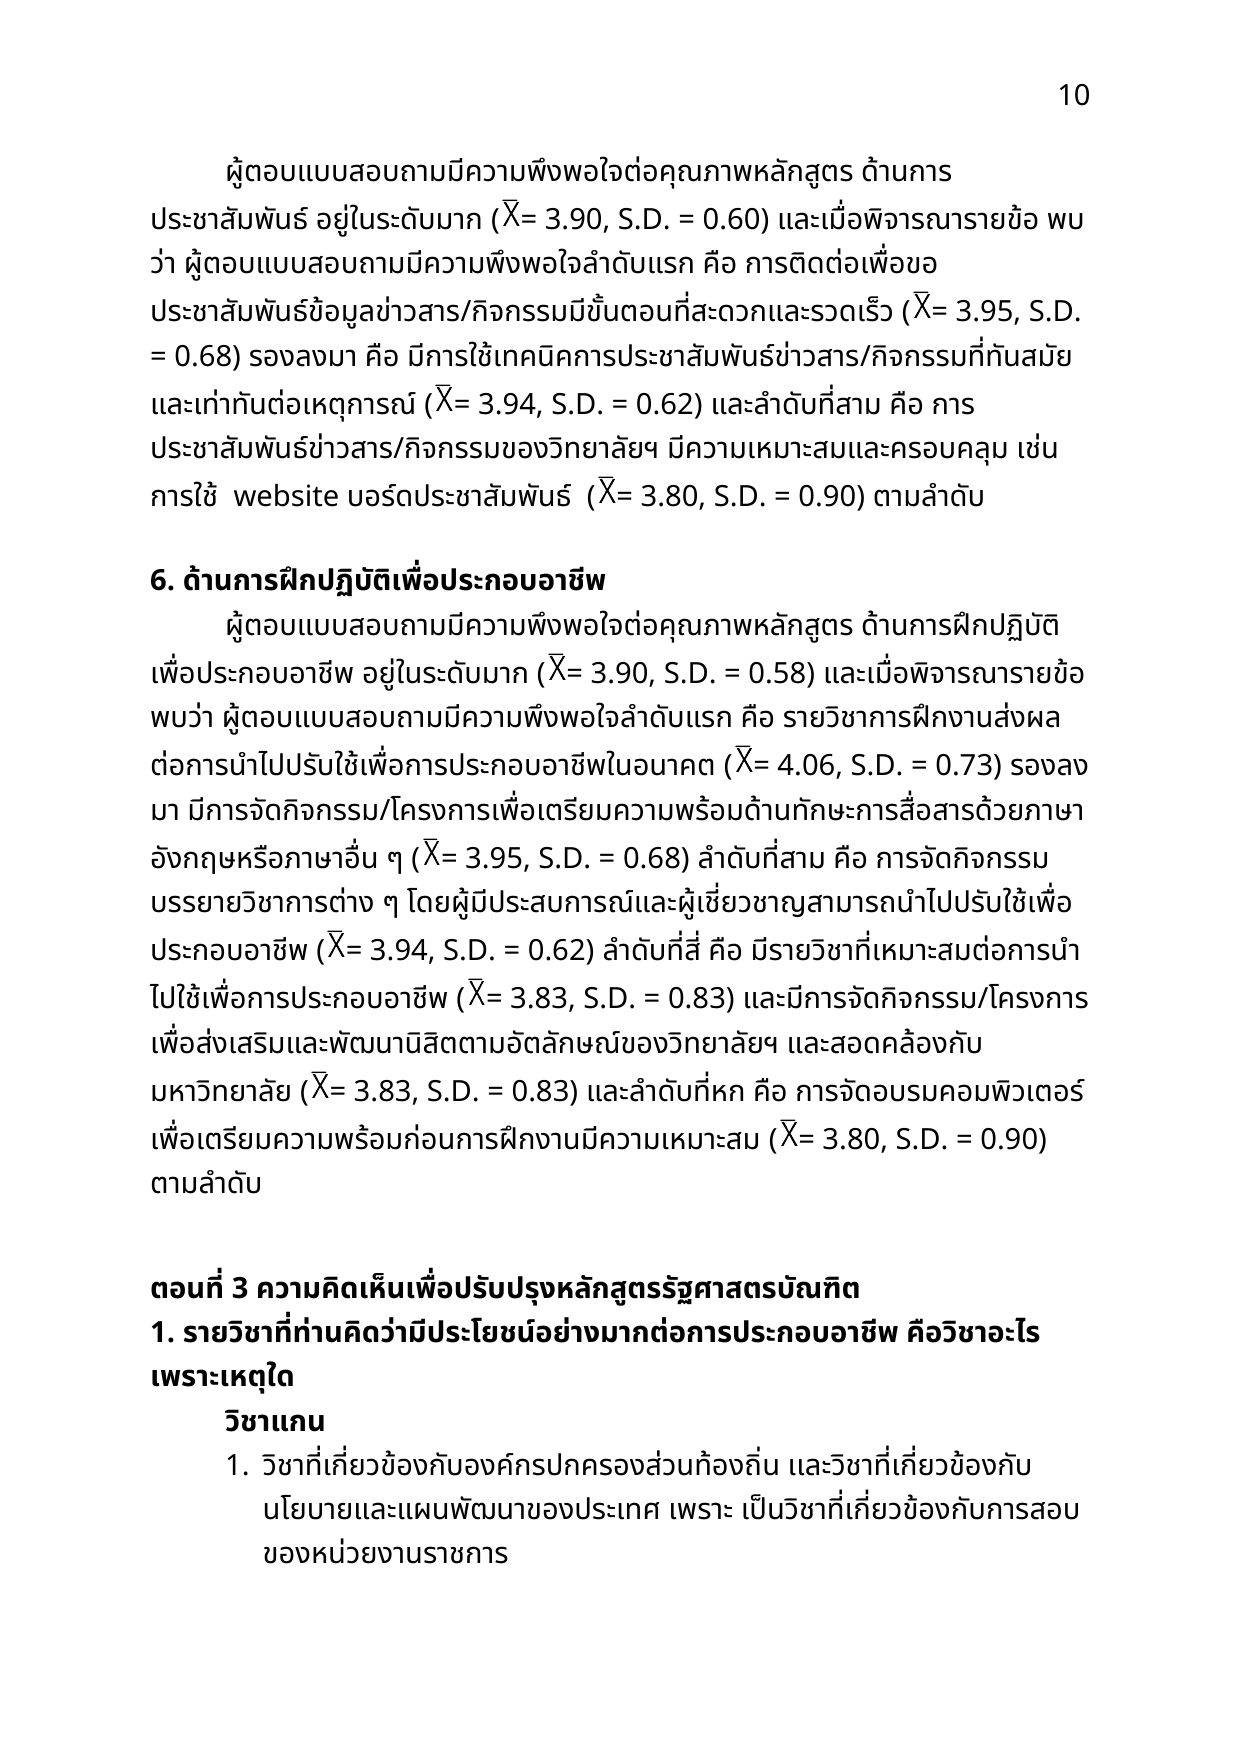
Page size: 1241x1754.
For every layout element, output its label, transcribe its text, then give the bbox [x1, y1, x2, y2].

text 6. ด้านการฝึกปฏิบัติเพื่อประกอบอาชีพ [150, 560, 1090, 604]
text ตอนที่ 3 ความคิดเห็นเพื่อปรับปรุงหลักสูตรรัฐศาสตรบัณฑิต [150, 1267, 1090, 1312]
text ผู้ตอบแบบสอบถามมีความพึงพอใจต่อคุณภาพหลักสูตร ด้านการประชาสัมพันธ์ อยู่ในระดับมาก (= 3.90, S.D. = 0.60) และเมื่อพิจารณารายข้อ พบว่า ผู้ตอบแบบสอบถามมีความพึงพอใจลำดับแรก คือ การติดต่อเพื่อขอประชาสัมพันธ์ข้อมูลข่าวสาร/กิจกรรมมีขั้นตอนที่สะดวกและรวดเร็ว (= 3.95, S.D. = 0.68) รองลงมา คือ มีการใช้เทคนิคการประชาสัมพันธ์ข่าวสาร/กิจกรรมที่ทันสมัย และเท่าทันต่อเหตุการณ์ (= 3.94, S.D. = 0.62) และลำดับที่สาม คือ การประชาสัมพันธ์ข่าวสาร/กิจกรรมของวิทยาลัยฯ มีความเหมาะสมและครอบคลุม เช่น การใช้ website บอร์ดประชาสัมพันธ์ (= 3.80, S.D. = 0.90) ตามลำดับ [150, 150, 1090, 520]
text วิชาแกน [150, 1400, 1090, 1444]
text ผู้ตอบแบบสอบถามมีความพึงพอใจต่อคุณภาพหลักสูตร ด้านการฝึกปฏิบัติเพื่อประกอบอาชีพ อยู่ในระดับมาก (= 3.90, S.D. = 0.58) และเมื่อพิจารณารายข้อ พบว่า ผู้ตอบแบบสอบถามมีความพึงพอใจลำดับแรก คือ รายวิชาการฝึกงานส่งผลต่อการนำไปปรับใช้เพื่อการประกอบอาชีพในอนาคต (= 4.06, S.D. = 0.73) รองลงมา มีการจัดกิจกรรม/โครงการเพื่อเตรียมความพร้อมด้านทักษะการสื่อสารด้วยภาษาอังกฤษหรือภาษาอื่น ๆ (= 3.95, S.D. = 0.68) ลำดับที่สาม คือ การจัดกิจกรรมบรรยายวิชาการต่าง ๆ โดยผู้มีประสบการณ์และผู้เชี่ยวชาญสามารถนำไปปรับใช้เพื่อประกอบอาชีพ (= 3.94, S.D. = 0.62) ลำดับที่สี่ คือ มีรายวิชาที่เหมาะสมต่อการนำไปใช้เพื่อการประกอบอาชีพ (= 3.83, S.D. = 0.83) และมีการจัดกิจกรรม/โครงการเพื่อส่งเสริมและพัฒนานิสิตตามอัตลักษณ์ของวิทยาลัยฯ และสอดคล้องกับมหาวิทยาลัย (= 3.83, S.D. = 0.83) และลำดับที่หก คือ การจัดอบรมคอมพิวเตอร์เพื่อเตรียมความพร้อมก่อนการฝึกงานมีความเหมาะสม (= 3.80, S.D. = 0.90) ตามลำดับ [150, 604, 1090, 1207]
text 1. รายวิชาที่ท่านคิดว่ามีประโยชน์อย่างมากต่อการประกอบอาชีพ คือวิชาอะไร เพราะเหตุใด [150, 1312, 1090, 1400]
list วิชาที่เกี่ยวข้องกับองค์กรปกครองส่วนท้องถิ่น เเละวิชาที่เกี่ยวข้องกับนโยบายและแผนพัฒนาของประเทศ เพราะ เป็นวิชาที่เกี่ยวข้องกับการสอบของหน่วยงานราชการ [225, 1444, 1090, 1576]
